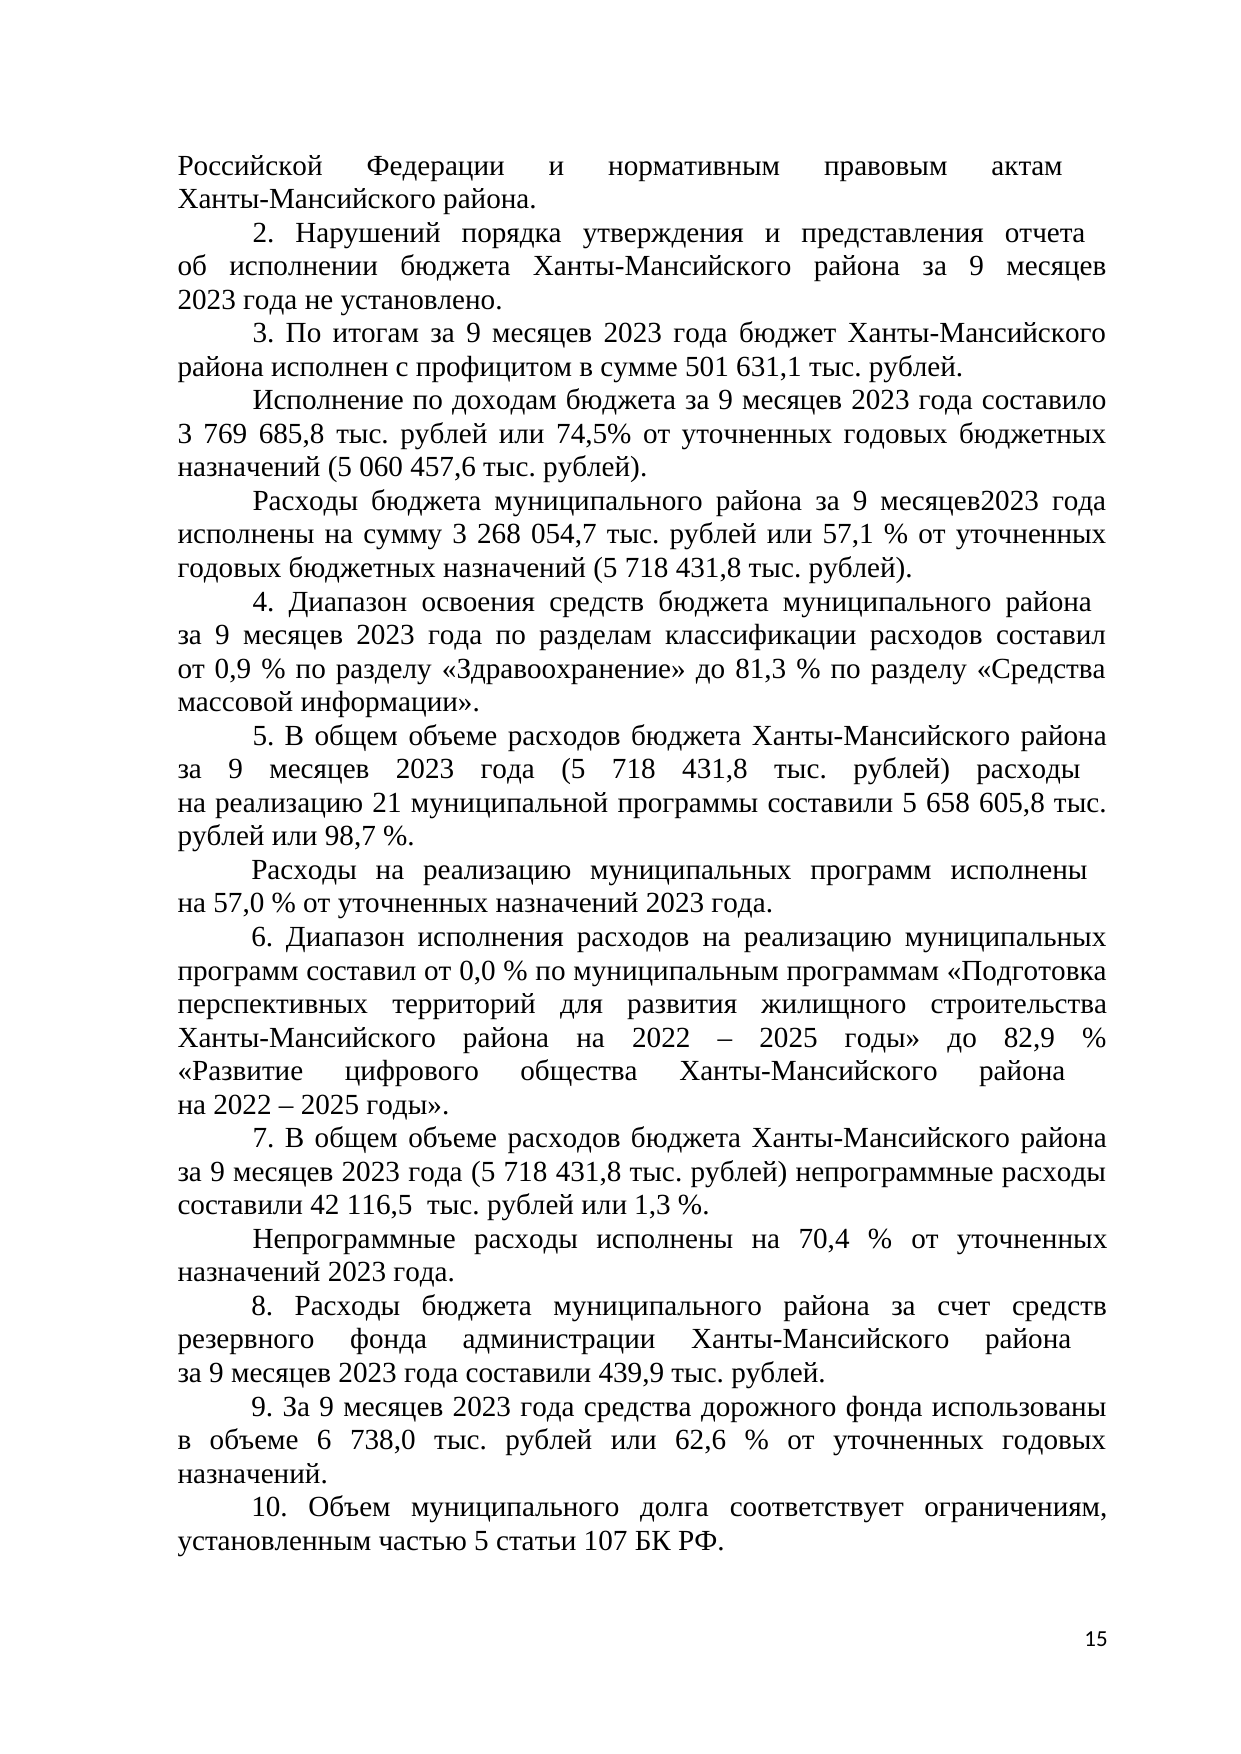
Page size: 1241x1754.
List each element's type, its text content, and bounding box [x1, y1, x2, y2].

text 5. В общем объеме расходов бюджета Ханты-Мансийского района за 9 месяцев 2023 года (5 718 431,8 тыс. рублей) расходы на реализацию 21 муниципальной программы составили 5 658 605,8 тыс. рублей или 98,7 %. [177, 718, 1107, 852]
text 4. Диапазон освоения средств бюджета муниципального района за 9 месяцев 2023 года по разделам классификации расходов составил от 0,9 % по разделу «Здравоохранение» до 81,3 % по разделу «Средства массовой информации». [177, 584, 1107, 718]
text Исполнение по доходам бюджета за 9 месяцев 2023 года составило 3 769 685,8 тыс. рублей или 74,5% от уточненных годовых бюджетных назначений (5 060 457,6 тыс. рублей). [177, 382, 1107, 483]
text 6. Диапазон исполнения расходов на реализацию муниципальных программ составил от 0,0 % по муниципальным программам «Подготовка перспективных территорий для развития жилищного строительства Ханты-Мансийского района на 2022 – 2025 годы» до 82,9 % «Развитие цифрового общества Ханты-Мансийского района на 2022 – 2025 годы». [177, 919, 1107, 1120]
text Расходы бюджета муниципального района за 9 месяцев2023 года исполнены на сумму 3 268 054,7 тыс. рублей или 57,1 % от уточненных годовых бюджетных назначений (5 718 431,8 тыс. рублей). [177, 483, 1107, 584]
text 3. По итогам за 9 месяцев 2023 года бюджет Ханты-Мансийского района исполнен с профицитом в сумме 501 631,1 тыс. рублей. [177, 315, 1107, 382]
text 2. Нарушений порядка утверждения и представления отчета об исполнении бюджета Ханты-Мансийского района за 9 месяцев 2023 года не установлено. [177, 215, 1107, 315]
text Непрограммные расходы исполнены на 70,4 % от уточненных назначений 2023 года. [177, 1221, 1107, 1288]
text 7. В общем объеме расходов бюджета Ханты-Мансийского района за 9 месяцев 2023 года (5 718 431,8 тыс. рублей) непрограммные расходы составили 42 116,5 тыс. рублей или 1,3 %. [177, 1120, 1107, 1221]
text 9. За 9 месяцев 2023 года средства дорожного фонда использованы в объеме 6 738,0 тыс. рублей или 62,6 % от уточненных годовых назначений. [177, 1389, 1107, 1489]
text 10. Объем муниципального долга соответствует ограничениям, установленным частью 5 статьи 107 БК РФ. [177, 1489, 1107, 1556]
text 8. Расходы бюджета муниципального района за счет средств резервного фонда администрации Ханты-Мансийского района за 9 месяцев 2023 года составили 439,9 тыс. рублей. [177, 1288, 1107, 1389]
text Расходы на реализацию муниципальных программ исполнены на 57,0 % от уточненных назначений 2023 года. [177, 852, 1107, 919]
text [177, 148, 1107, 215]
